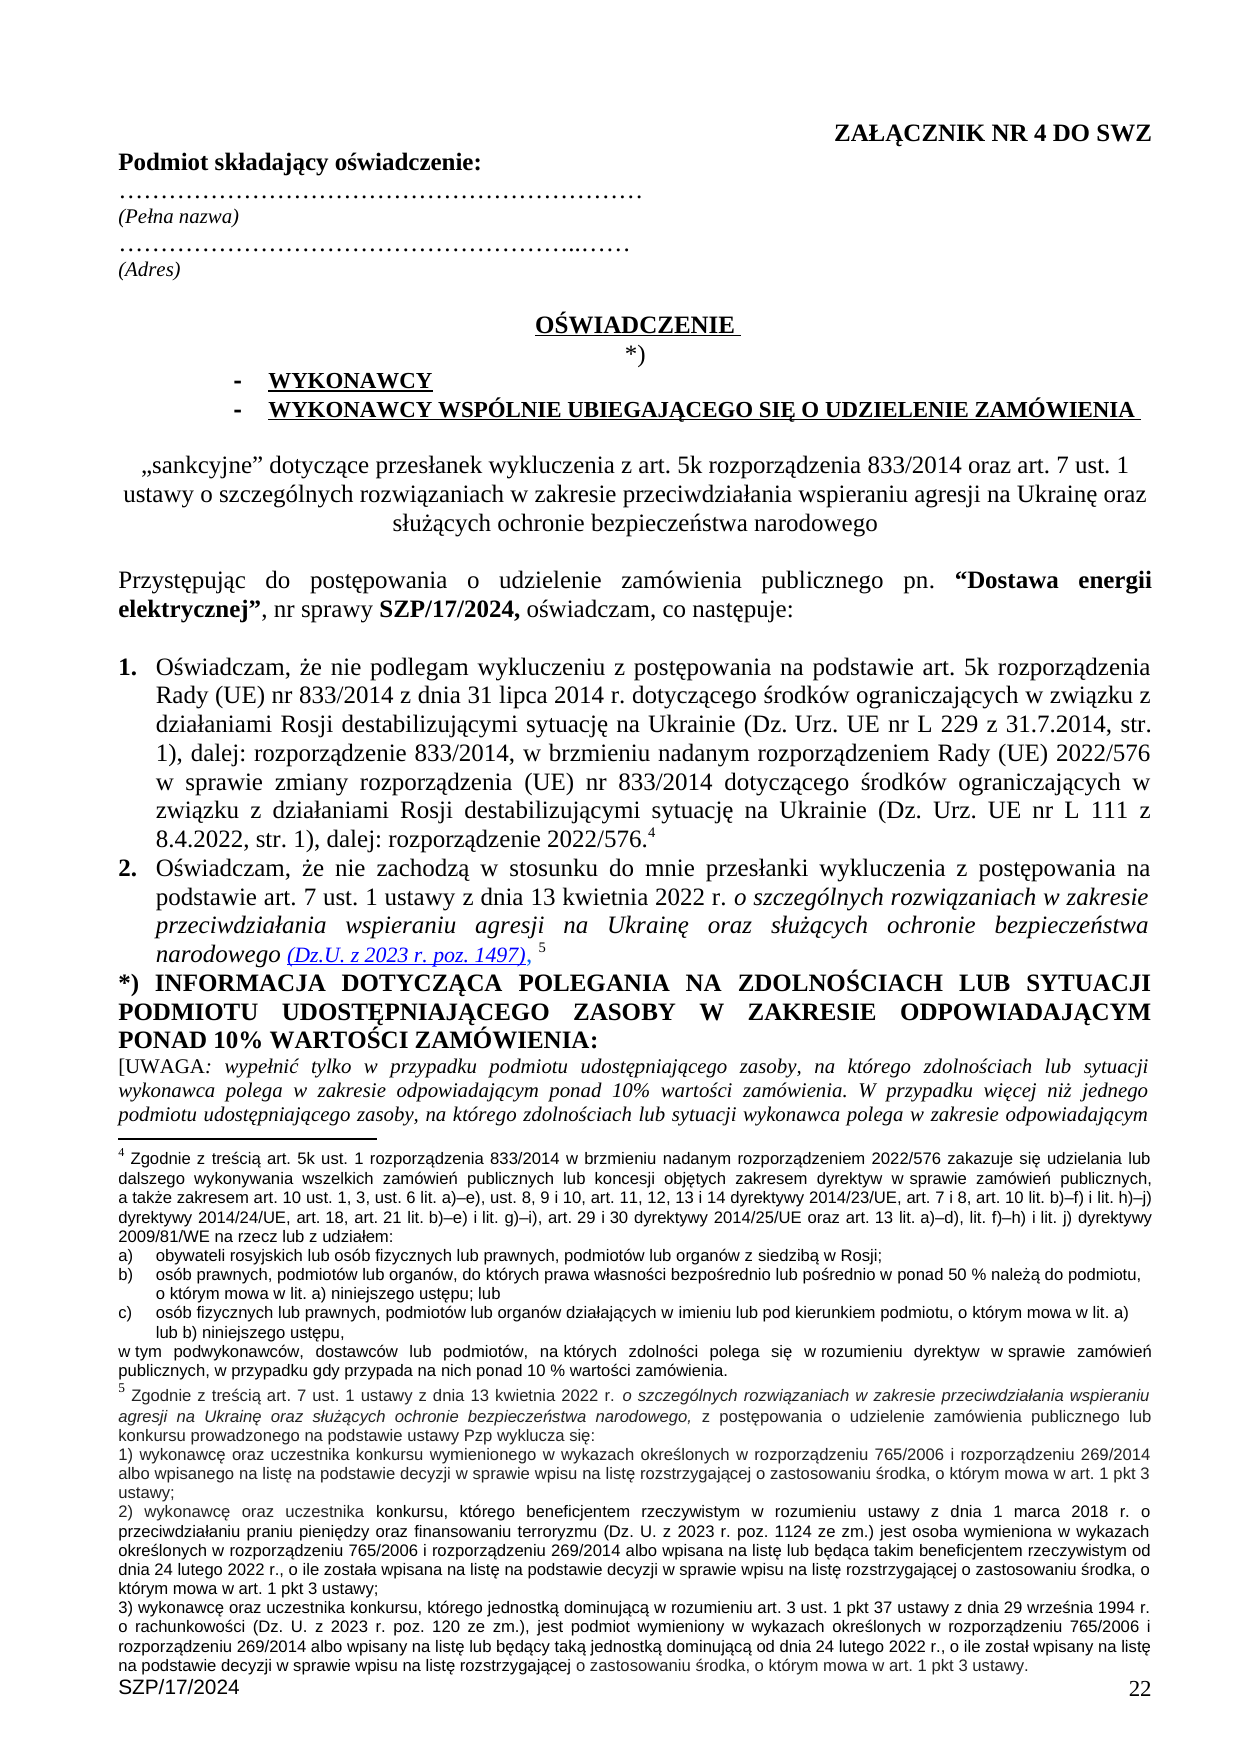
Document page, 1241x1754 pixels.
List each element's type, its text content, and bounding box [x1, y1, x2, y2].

text ………………………………………………..…… [118, 228, 656, 257]
text ……………………………………………………… [118, 176, 656, 204]
text ZAŁĄCZNIK NR 4 DO SWZ [118, 118, 1152, 147]
list Oświadczam, że nie zachodzą w stosunku do mnie przesłanki wykluczenia z postępowania na podstawie art. 7 ust. 1 ustawy z dnia 13 kwietnia 2022 r. o szczególnych rozwiązaniach w zakresie przeciwdziałania wspieraniu agresji na Ukrainę oraz służących ochronie bezpieczeństwa narodowego (Dz.U. z 2023 r. poz. 1497), [118, 853, 1152, 968]
list WYKONAWCY WSPÓLNIE UBIEGAJĄCEGO SIĘ O UDZIELENIE ZAMÓWIENIA [231, 396, 1152, 424]
text (Adres) [118, 257, 656, 281]
text Podmiot składający oświadczenie: [118, 147, 656, 176]
text Przystępując do postępowania o udzielenie zamówienia publicznego pn. “Dostawa energii elektrycznej”, nr sprawy SZP/17/2024, oświadczam, co następuje: [118, 565, 1152, 623]
text *) INFORMACJA DOTYCZĄCA POLEGANIA NA ZDOLNOŚCIACH LUB SYTUACJI PODMIOTU UDOSTĘPNIAJĄCEGO ZASOBY W ZAKRESIE ODPOWIADAJĄCYM PONAD 10% WARTOŚCI ZAMÓWIENIA: [118, 968, 1152, 1054]
text [UWAGA: wypełnić tylko w przypadku podmiotu udostępniającego zasoby, na którego zdolnościach lub sytuacji wykonawca polega w zakresie odpowiadającym ponad 10% wartości zamówienia. W przypadku więcej niż jednego podmiotu udostępniającego zasoby, na którego zdolnościach lub sytuacji wykonawca polega w zakresie odpowiadającym ponad 10% wartości zamówienia, należy zastosować tyle razy, ile jest to konieczne.] [118, 1054, 1152, 1126]
text (Pełna nazwa) [118, 204, 656, 228]
list WYKONAWCY [231, 367, 1152, 396]
text OŚWIADCZENIE [118, 310, 1152, 339]
list Oświadczam, że nie podlegam wykluczeniu z postępowania na podstawie art. 5k rozporządzenia Rady (UE) nr 833/2014 z dnia 31 lipca 2014 r. dotyczącego środków ograniczających w związku z działaniami Rosji destabilizującymi sytuację na Ukrainie (Dz. Urz. UE nr L 229 z 31.7.2014, str. 1), dalej: rozporządzenie 833/2014, w brzmieniu nadanym rozporządzeniem Rady (UE) 2022/576 w sprawie zmiany rozporządzenia (UE) nr 833/2014 dotyczącego środków ograniczających w związku z działaniami Rosji destabilizującymi sytuację na Ukrainie (Dz. Urz. UE nr L 111 z 8.4.2022, str. 1), dalej: rozporządzenie 2022/576. [118, 652, 1152, 853]
text *) [118, 339, 1152, 367]
text „sankcyjne” dotyczące przesłanek wykluczenia z art. 5k rozporządzenia 833/2014 oraz art. 7 ust. 1 ustawy o szczególnych rozwiązaniach w zakresie przeciwdziałania wspieraniu agresji na Ukrainę oraz służących ochronie bezpieczeństwa narodowego [118, 450, 1152, 537]
